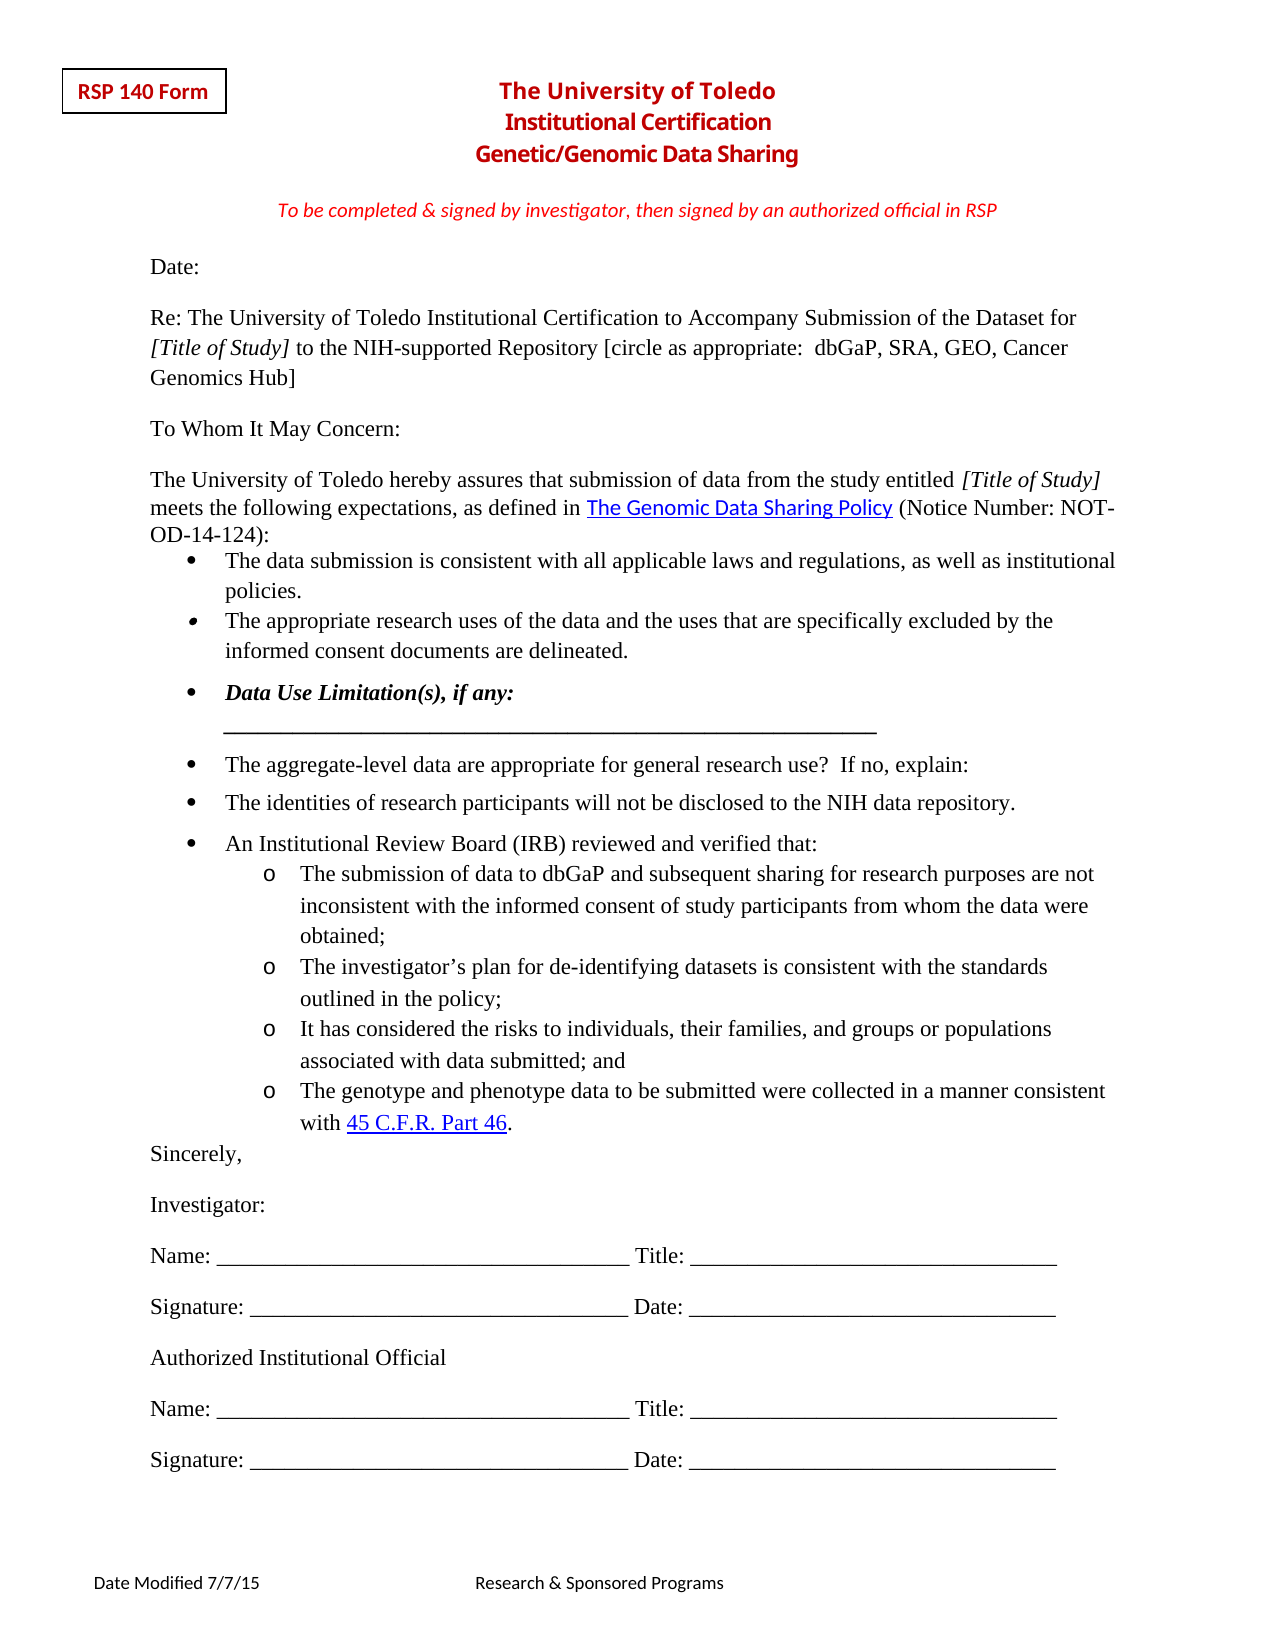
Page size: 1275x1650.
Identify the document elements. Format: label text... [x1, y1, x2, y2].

text Date: [150, 253, 1125, 279]
text To be completed & signed by investigator, then signed by an authorized official in RSP [150, 197, 1125, 222]
text Signature: _________________________________ Date: ________________________________ [150, 1446, 1125, 1472]
text Signature: _________________________________ Date: ________________________________ [150, 1293, 1125, 1319]
list The investigator’s plan for de-identifying datasets is consistent with the standards outlined in the policy; [262, 953, 1125, 1011]
list The appropriate research uses of the data and the uses that are specifically excluded by the informed consent documents are delineated. [187, 607, 1125, 664]
text To Whom It May Concern: [150, 415, 1125, 442]
text Name: ____________________________________ Title: ________________________________ [150, 1242, 1125, 1268]
text Name: ____________________________________ Title: ________________________________ [150, 1395, 1125, 1421]
text Authorized Institutional Official [150, 1344, 1125, 1370]
list The identities of research participants will not be disclosed to the NIH data repository. [187, 789, 1125, 815]
text Investigator: [150, 1191, 1125, 1217]
list The data submission is consistent with all applicable laws and regulations, as well as institutional policies. [187, 547, 1125, 603]
text Re: The University of Toledo Institutional Certification to Accompany Submission of the Dataset for [Title of Study] to the NIH-supported Repository [circle as appropriate: dbGaP, SRA, GEO, Cancer Genomics Hub] [150, 304, 1125, 391]
list The aggregate-level data are appropriate for general research use? If no, explain: [187, 751, 1125, 777]
list An Institutional Review Board (IRB) reviewed and verified that: [187, 830, 1125, 856]
list Sincerely, [150, 1139, 1125, 1166]
list Data Use Limitation(s), if any: _________________________________________________________ [187, 679, 1125, 736]
list The submission of data to dbGaP and subsequent sharing for research purposes are not inconsistent with the informed consent of study participants from whom the data were obtained; [262, 860, 1125, 949]
list It has considered the risks to individuals, their families, and groups or populations associated with data submitted; and [262, 1015, 1125, 1073]
text The University of Toledo hereby assures that submission of data from the study entitled [Title of Study] meets the following expectations, as defined in The Genomic Data Sharing Policy (Notice Number: NOT-OD-14-124): [150, 466, 1125, 547]
list The genotype and phenotype data to be submitted were collected in a manner consistent with 45 C.F.R. Part 46. [262, 1077, 1125, 1136]
